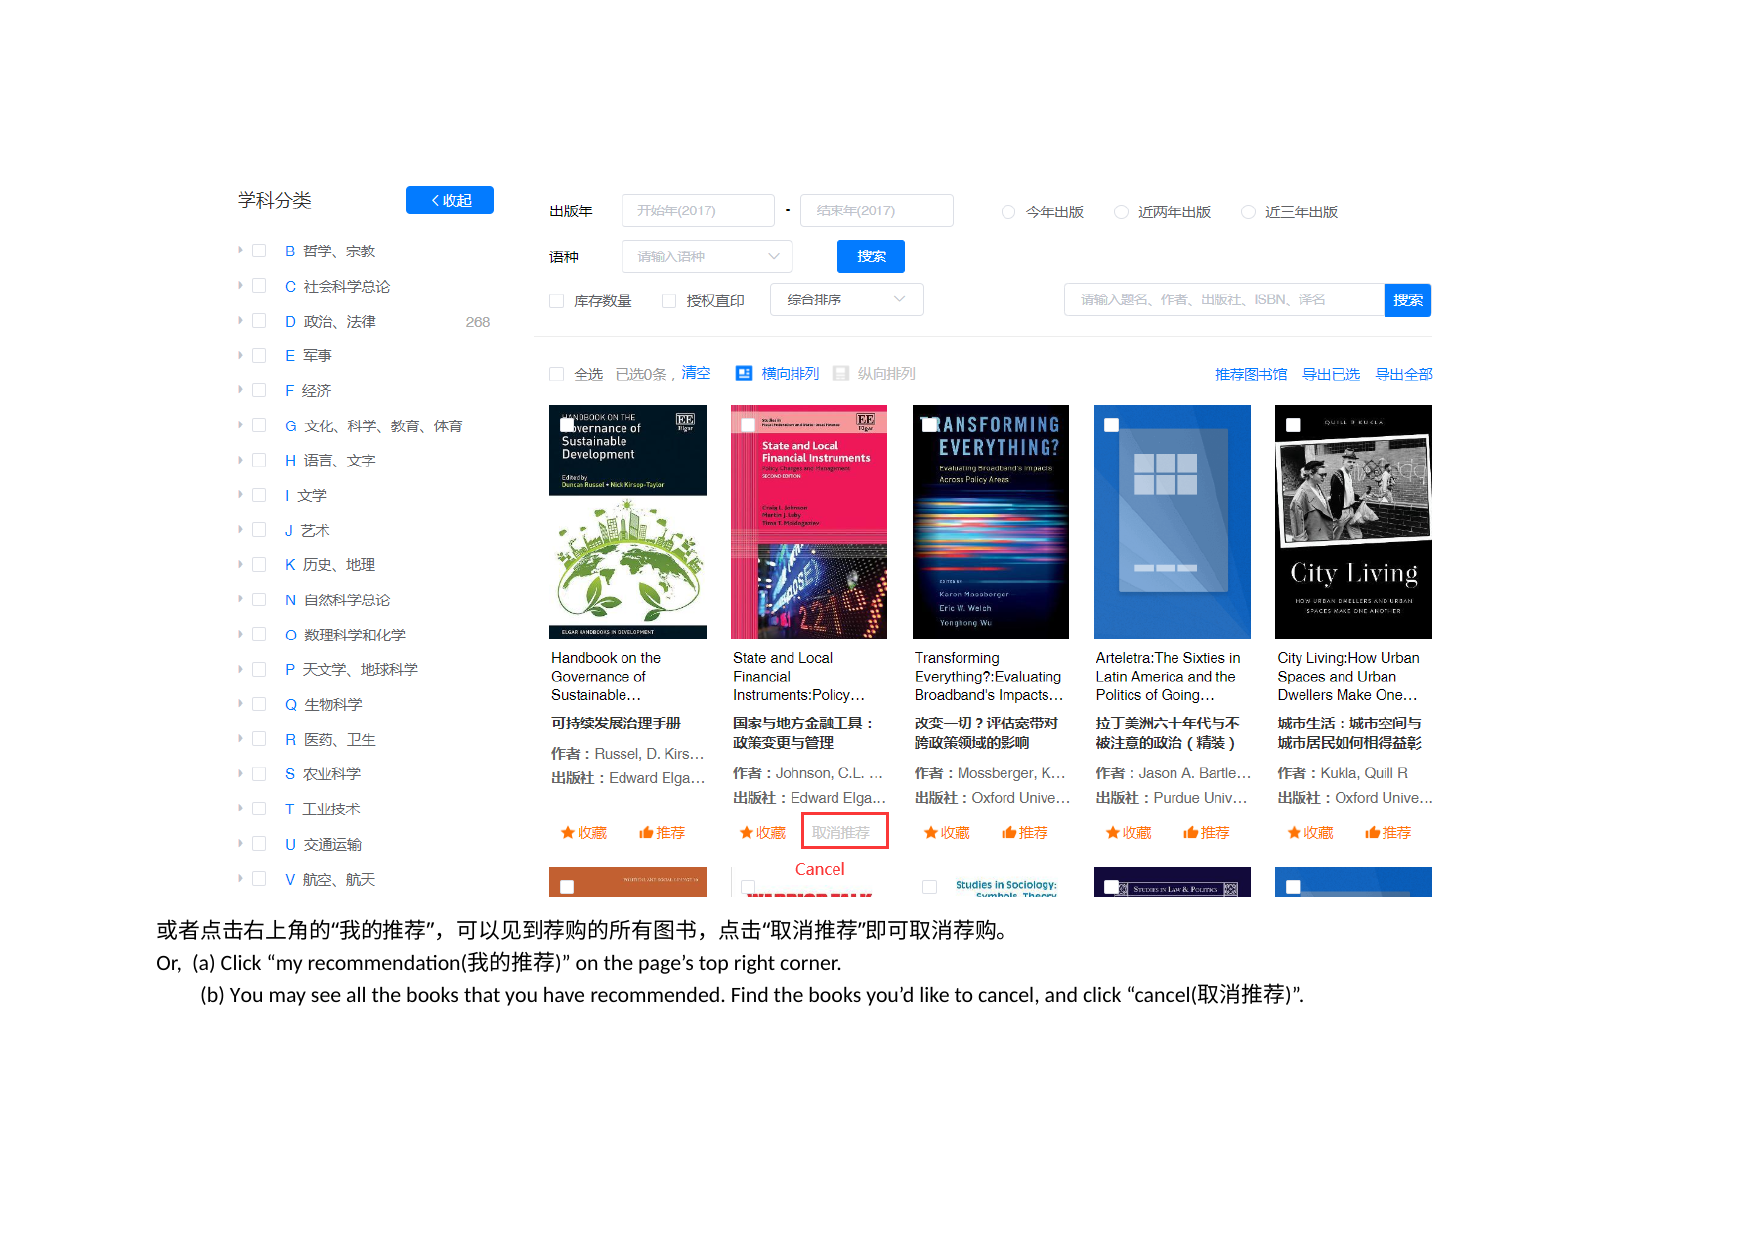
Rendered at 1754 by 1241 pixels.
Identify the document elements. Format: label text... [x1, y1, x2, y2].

text (b) You may see all the books that you have recommended. Find the books you’d like to cancel, and click “cancel(取消推荐)”. [112, 978, 1641, 1010]
text Or, (a) Click “my recommendation(我的推荐)” on the page’s top right corner. [112, 945, 1641, 978]
text 或者点击右上角的“我的推荐”，可以见到荐购的所有图书，点击“取消推荐”即可取消荐购。 [112, 913, 1641, 945]
picture [199, 165, 1555, 897]
